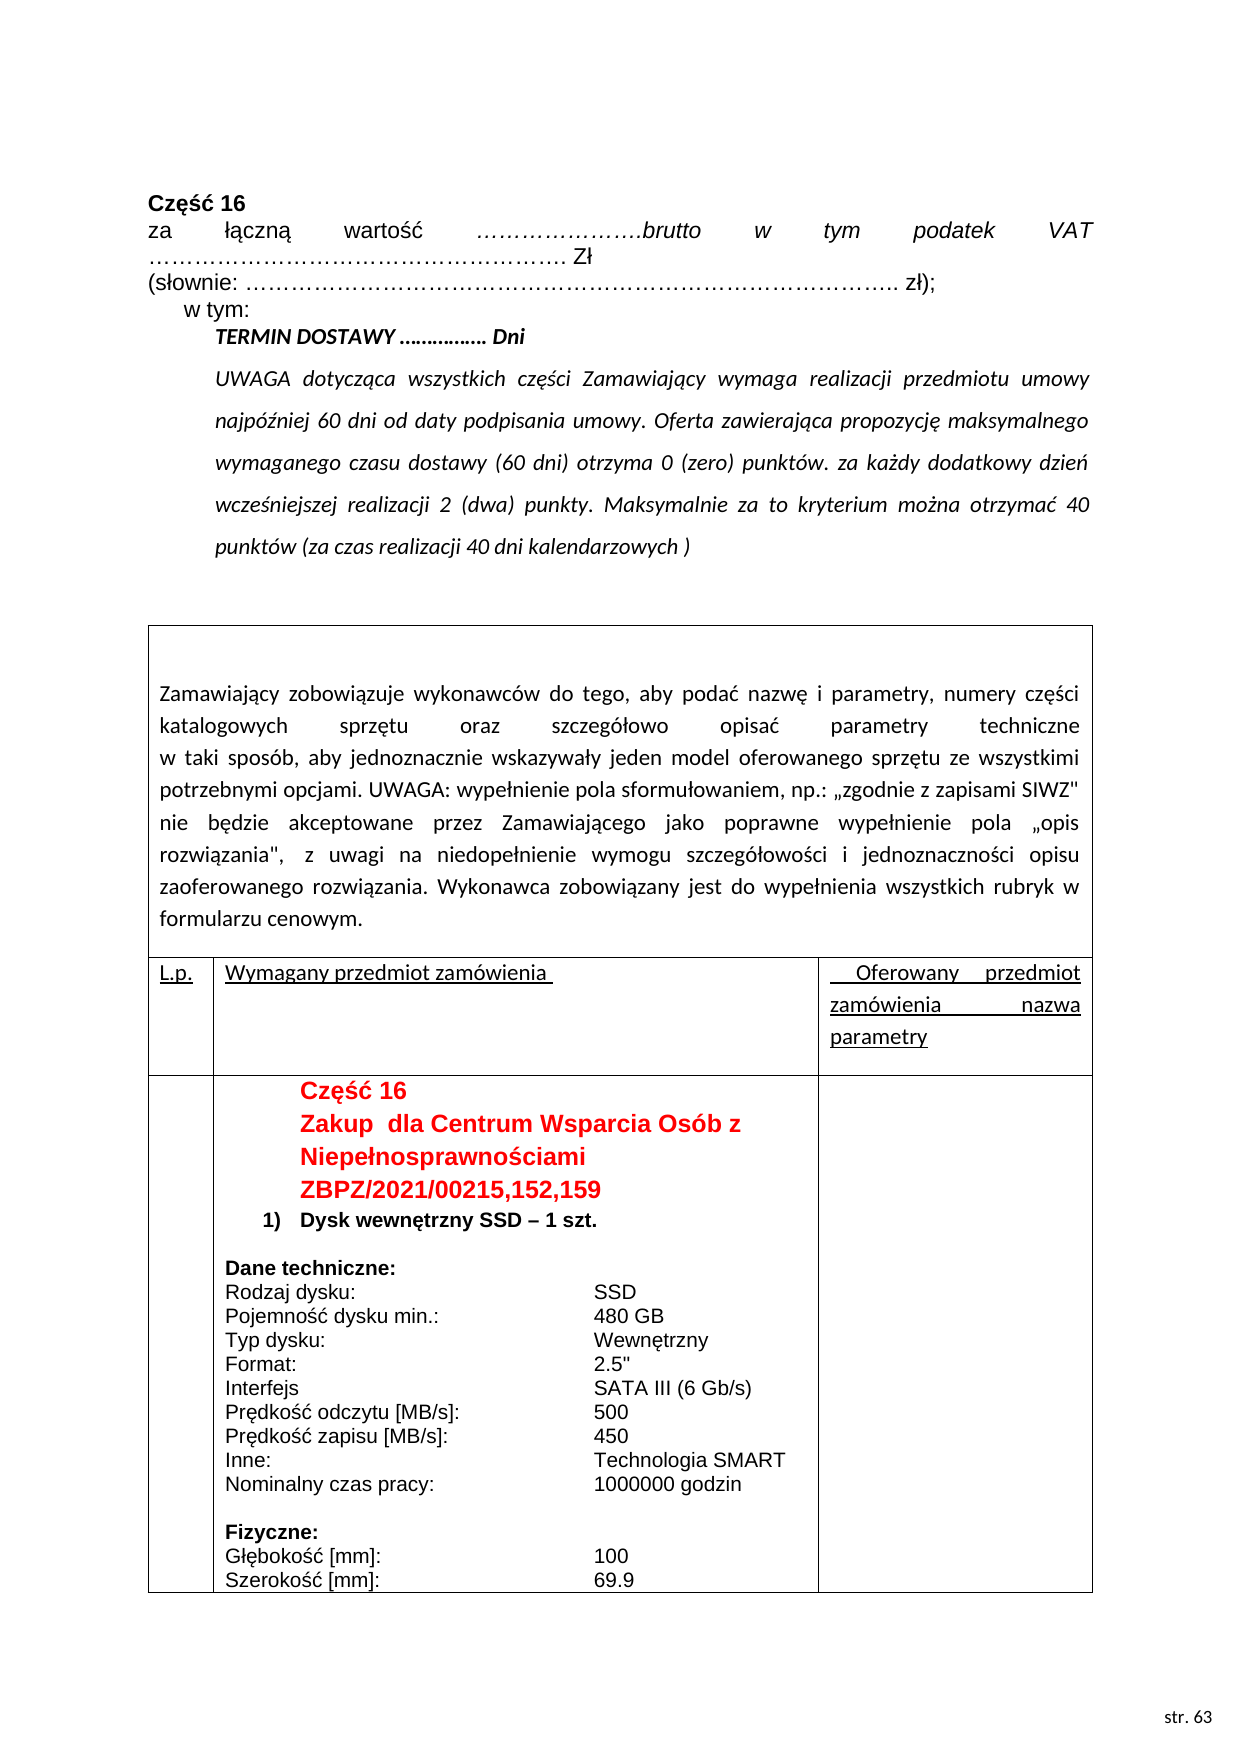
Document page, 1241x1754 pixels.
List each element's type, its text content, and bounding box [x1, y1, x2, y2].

text za łączną wartość ………………….brutto w tym podatek VAT ………………………………………………. Zł [148, 217, 1093, 269]
text UWAGA dotycząca wszystkich części Zamawiający wymaga realizacji przedmiotu umowy najpóźniej 60 dni od daty podpisania umowy. Oferta zawierająca propozycję maksymalnego wymaganego czasu dostawy (60 dni) otrzyma 0 (zero) punktów. za każdy dodatkowy dzień wcześniejszej realizacji 2 (dwa) punkty. Maksymalnie za to kryterium można otrzymać 40 punktów (za czas realizacji 40 dni kalendarzowych ) [215, 364, 1093, 560]
table_cell Oferowany przedmiot zamówienia nazwa parametry [819, 958, 1092, 1075]
text TERMIN DOSTAWY ……………. Dni [215, 322, 1093, 350]
table_header Zamawiający zobowiązuje wykonawców do tego, aby podać nazwę i parametry, numery części katalogowych sprzętu oraz szczegółowo opisać parametry techniczne w taki sposób, aby jednoznacznie wskazywały jeden model oferowanego sprzętu ze wszystkimi potrzebnymi opcjami. UWAGA: wypełnienie pola sformułowaniem, np.: „zgodnie z zapisami SIWZ" nie będzie akceptowane przez Zamawiającego jako poprawne wypełnienie pola „opis rozwiązania", z uwagi na niedopełnienie wymogu szczegółowości i jednoznaczności opisu zaoferowanego rozwiązania. Wykonawca zobowiązany jest do wypełnienia wszystkich rubryk w formularzu cenowym. [149, 626, 1092, 957]
table_cell [819, 1076, 1092, 1592]
text (słownie: ………………………………………………………………………….. zł); [148, 269, 1093, 296]
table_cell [214, 1076, 818, 1592]
text w tym: [177, 296, 1093, 322]
table_cell [149, 1076, 213, 1592]
text Część 16 [148, 190, 1093, 217]
table_cell L.p. [149, 958, 213, 1075]
table_cell Wymagany przedmiot zamówienia [214, 958, 818, 1075]
